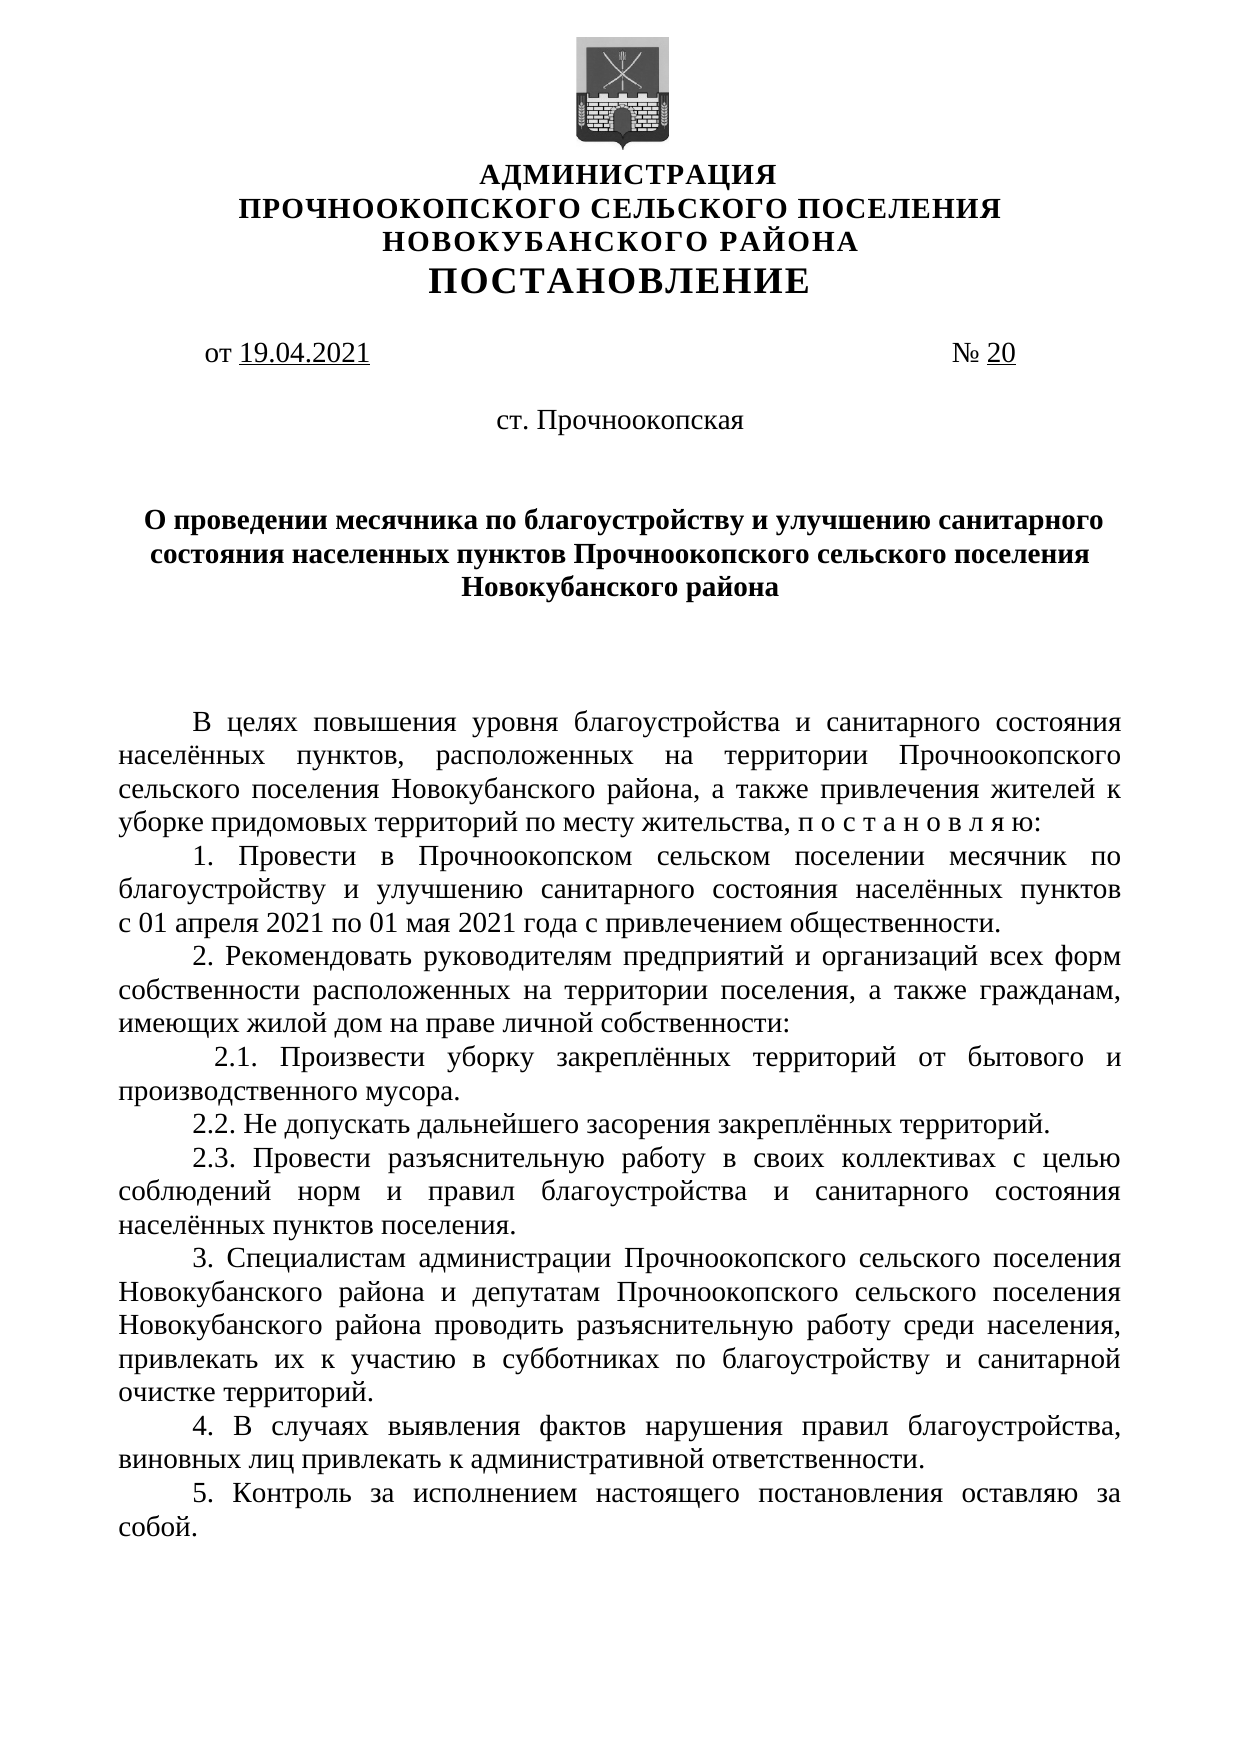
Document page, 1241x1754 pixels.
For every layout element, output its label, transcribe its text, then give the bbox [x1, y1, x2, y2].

table_cell от 19.04.2021 [105, 325, 626, 368]
text 2. Рекомендовать руководителям предприятий и организаций всех форм собственности расположенных на территории поселения, а также гражданам, имеющих жилой дом на праве личной собственности: [118, 938, 1122, 1039]
text 3. Специалистам администрации Прочноокопского сельского поселения Новокубанского района и депутатам Прочноокопского сельского поселения Новокубанского района проводить разъяснительную работу среди населения, привлекать их к участию в субботниках по благоустройству и санитарной очистке территорий. [118, 1240, 1122, 1408]
text 2.1. Произвести уборку закреплённых территорий от бытового и производственного мусора. [118, 1039, 1122, 1106]
text 2.3. Провести разъяснительную работу в своих коллективах с целью соблюдений норм и правил благоустройства и санитарного состояния населённых пунктов поселения. [118, 1140, 1122, 1240]
table_cell ПРОЧНООКОПСКОГО СЕЛЬСКОГО ПОСЕЛЕНИЯ НОВОКУБАНСКОГО РАЙОНА ПОСТАНОВЛЕНИЕ [105, 191, 1136, 325]
table_header АДМИНИСТРАЦИЯ [105, 137, 1136, 191]
text 5. Контроль за исполнением настоящего постановления оставляю за собой. [118, 1475, 1122, 1542]
text В целях повышения уровня благоустройства и санитарного состояния населённых пунктов, расположенных на территории Прочноокопского сельского поселения Новокубанского района, а также привлечения жителей к уборке придомовых территорий по месту жительства, п о с т а н о в л я ю: [118, 704, 1122, 838]
table_cell ст. Прочноокопская [105, 368, 1136, 502]
text 1. Провести в Прочноокопском сельском поселении месячник по благоустройству и улучшению санитарного состояния населённых пунктов с 01 апреля 2021 по 01 мая 2021 года с привлечением общественности. [118, 838, 1122, 938]
text 2.2. Не допускать дальнейшего засорения закреплённых территорий. [118, 1106, 1122, 1140]
text 4. В случаях выявления фактов нарушения правил благоустройства, виновных лиц привлекать к административной ответственности. [118, 1408, 1122, 1475]
text О проведении месячника по благоустройству и улучшению санитарного состояния населенных пунктов Прочноокопского сельского поселения Новокубанского района [118, 502, 1122, 603]
table_cell № 20 [626, 325, 1136, 368]
